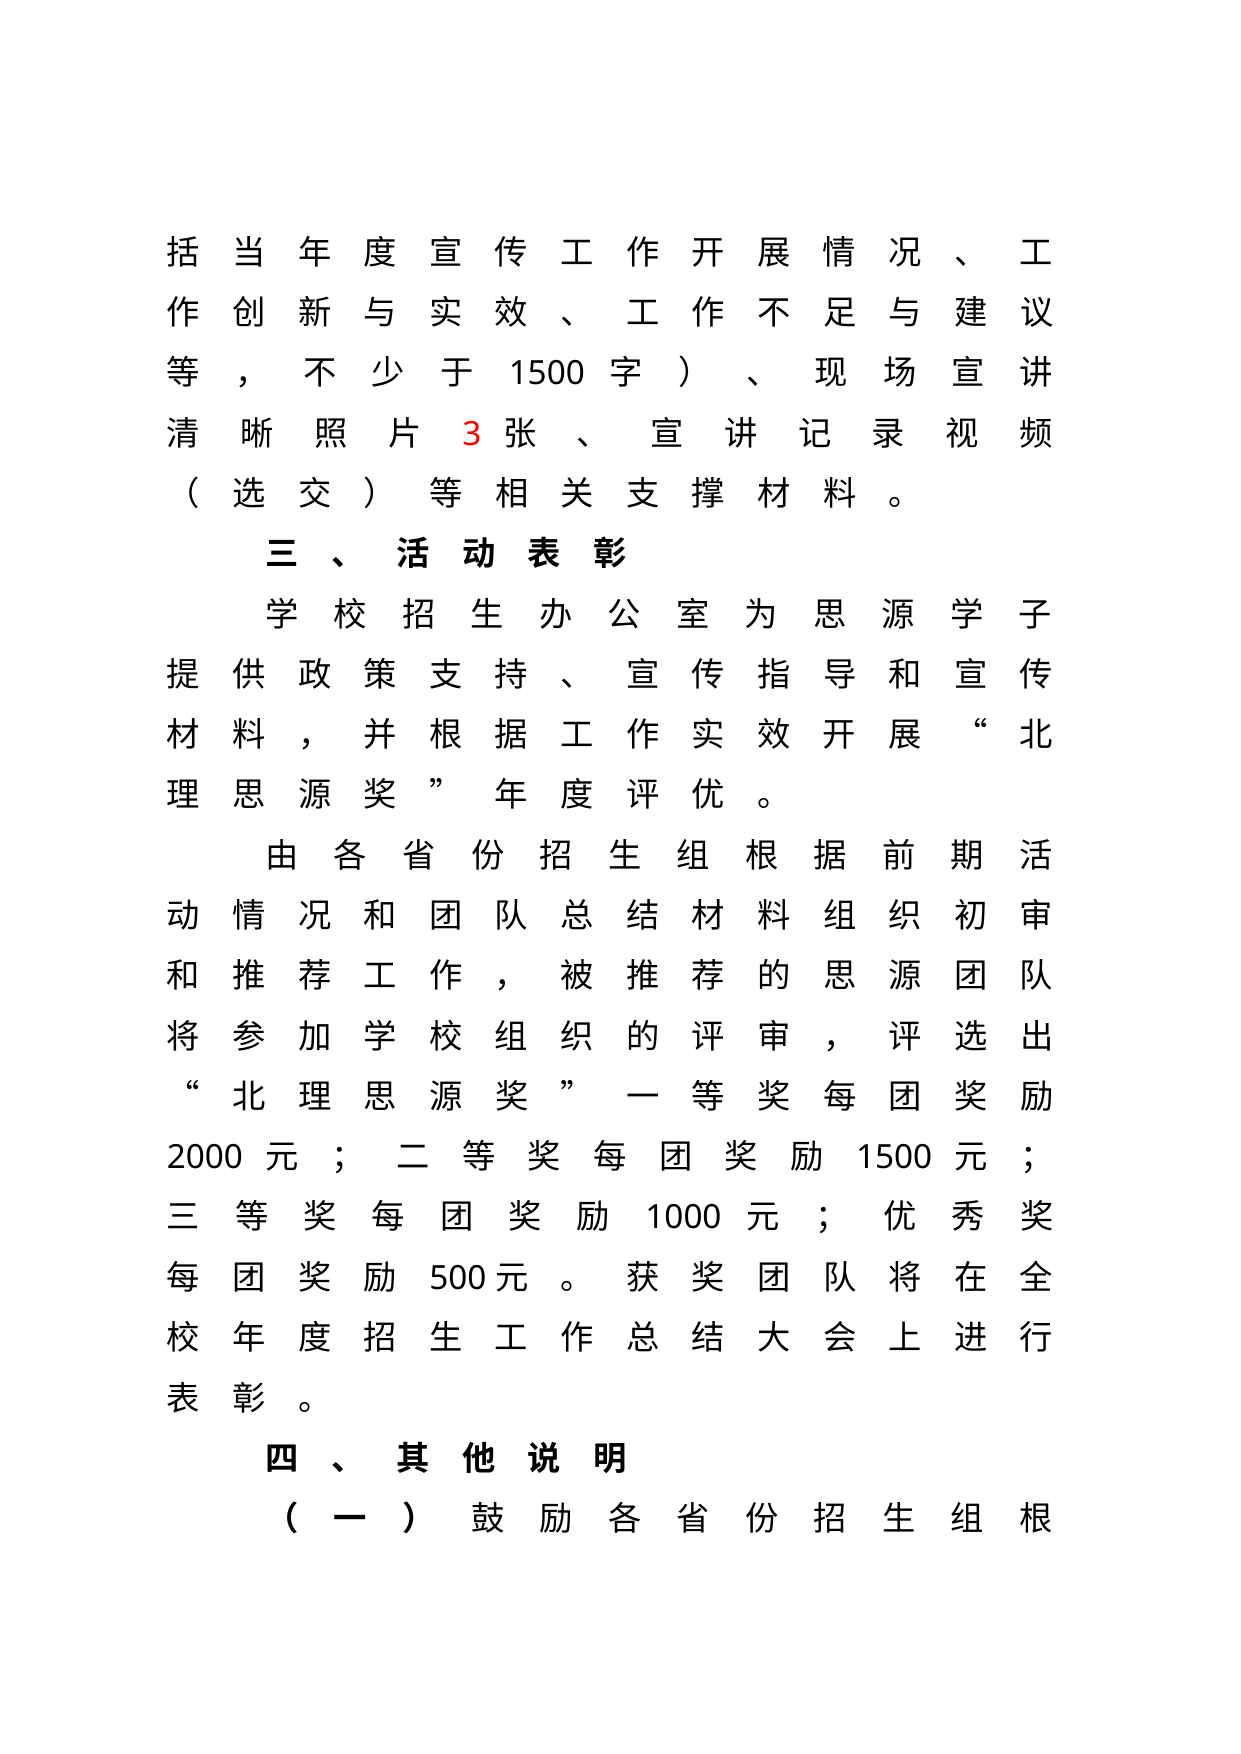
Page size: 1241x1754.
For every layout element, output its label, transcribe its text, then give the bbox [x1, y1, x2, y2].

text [167, 219, 1085, 521]
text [167, 1486, 1085, 1546]
text 由各省份招生组根据前期活动情况和团队总结材料组织初审和推荐工作，被推荐的思源团队将参加学校组织的评审，评选出“北理思源奖”一等奖每团奖励2000元；二等奖每团奖励1500元；三等奖每团奖励1000元；优秀奖每团奖励500元。获奖团队将在全校年度招生工作总结大会上进行表彰。 [167, 822, 1085, 1426]
text 四、其他说明 [167, 1426, 1085, 1486]
text 三、活动表彰 [167, 521, 1085, 581]
text 学校招生办公室为思源学子提供政策支持、宣传指导和宣传材料，并根据工作实效开展“北理思源奖”年度评优。 [167, 581, 1085, 822]
